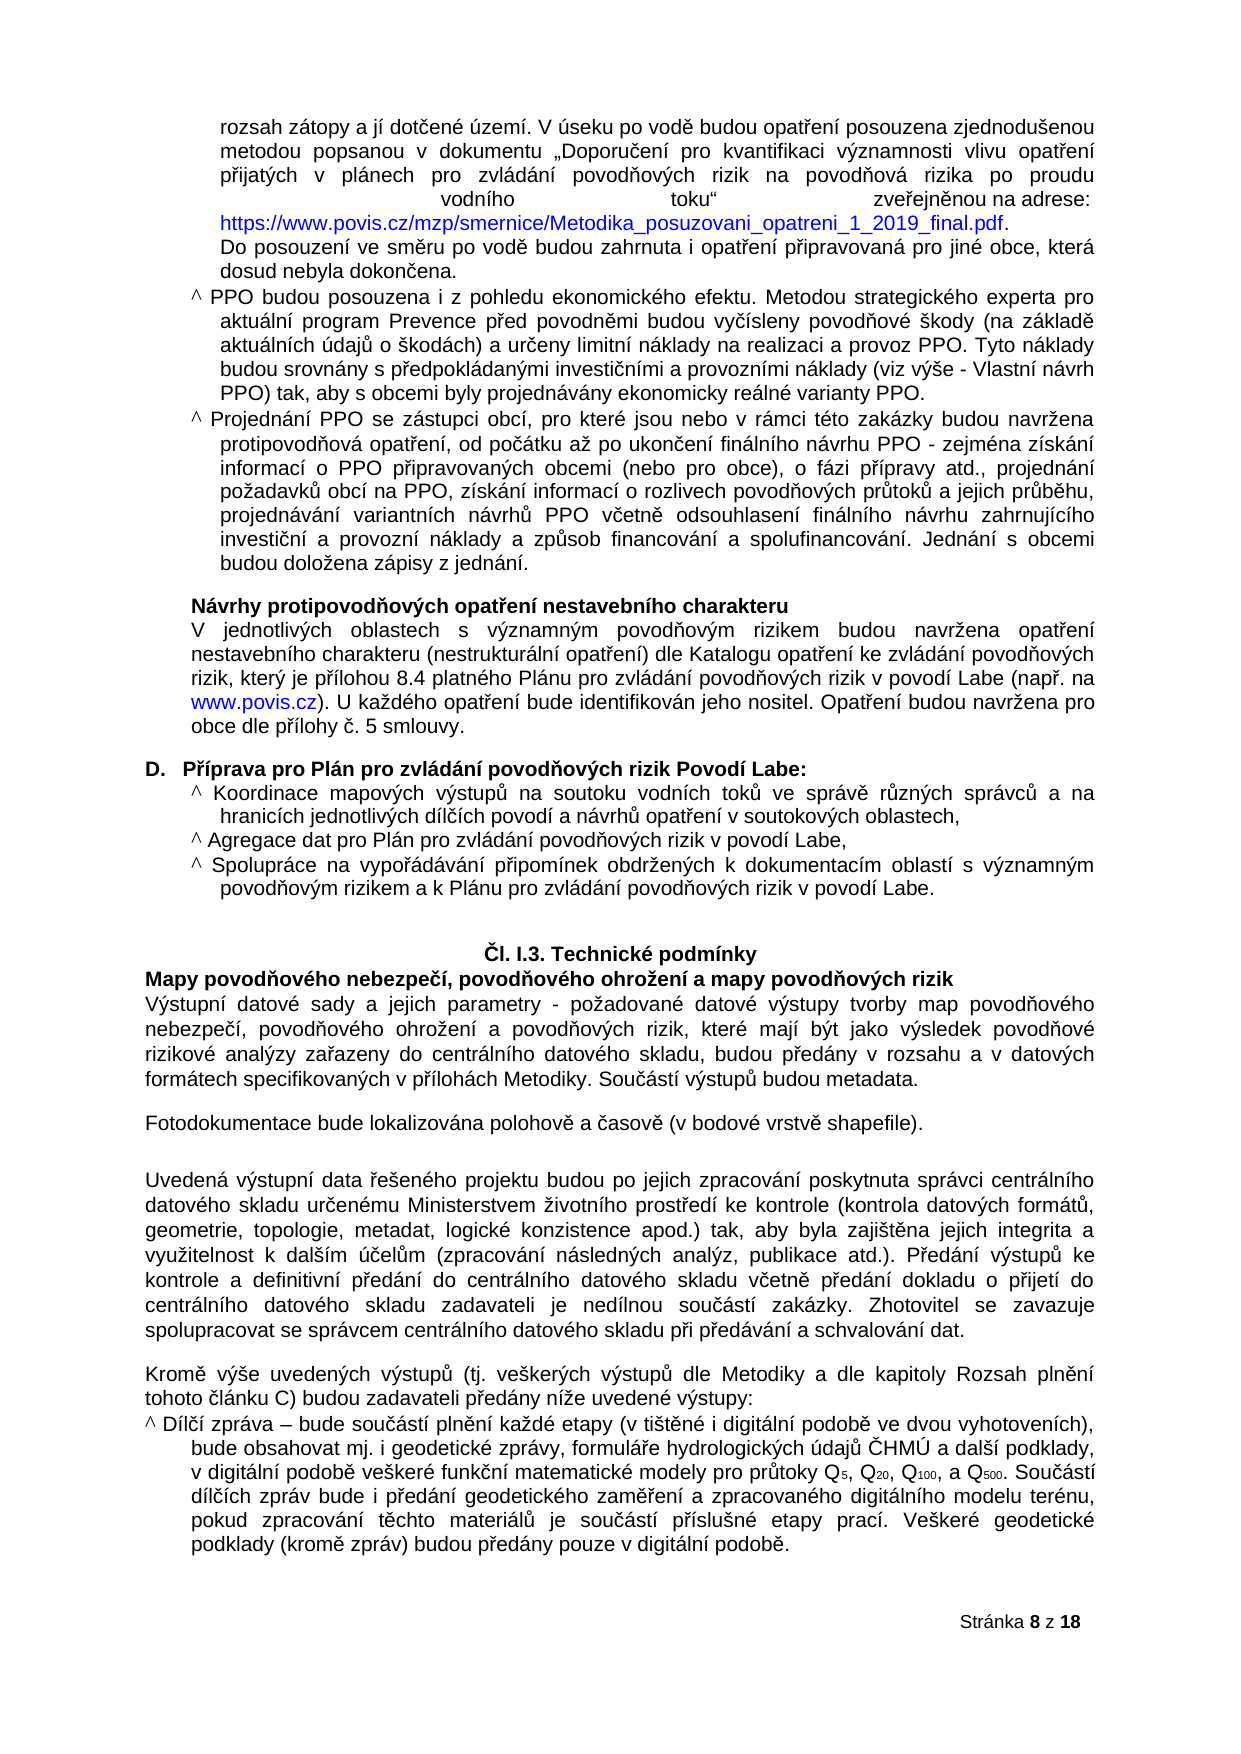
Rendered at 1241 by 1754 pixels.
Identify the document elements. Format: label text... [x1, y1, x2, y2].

text Do posouzení ve směru po vodě budou zahrnuta i opatření připravovaná pro jiné obce, která dosud nebyla dokončena. [220, 235, 1096, 283]
text https://www.povis.cz/mzp/smernice/Metodika_posuzovani_opatreni_1_2019_final.pdf. [145, 211, 1096, 235]
text rozsah zátopy a jí dotčené území. V úseku po vodě budou opatření posouzena zjednodušenou metodou popsanou v dokumentu „Doporučení pro kvantifikaci významnosti vlivu opatření přijatých v plánech pro zvládání povodňových rizik na povodňová rizika po proudu vodního toku“ zveřejněnou na adrese: [220, 115, 1096, 211]
text ^ PPO budou posouzena i z pohledu ekonomického efektu. Metodou strategického experta pro aktuální program Prevence před povodněmi budou vyčísleny povodňové škody (na základě aktuálních údajů o škodách) a určeny limitní náklady na realizaci a provoz PPO. Tyto náklady budou srovnány s předpokládanými investičními a provozními náklady (viz výše - Vlastní návrh PPO) tak, aby s obcemi byly projednávány ekonomicky reálné varianty PPO. [191, 283, 1096, 405]
text Kromě výše uvedených výstupů (tj. veškerých výstupů dle Metodiky a dle kapitoly Rozsah plnění tohoto článku C) budou zadavateli předány níže uvedené výstupy: [145, 1362, 1096, 1410]
text V jednotlivých oblastech s významným povodňovým rizikem budou navržena opatření nestavebního charakteru (nestrukturální opatření) dle Katalogu opatření ke zvládání povodňových rizik, který je přílohou 8.4 platného Plánu pro zvládání povodňových rizik v povodí Labe (např. na www.povis.cz). U každého opatření bude identifikován jeho nositel. Opatření budou navržena pro obce dle přílohy č. 5 smlouvy. [191, 618, 1096, 738]
text Návrhy protipovodňových opatření nestavebního charakteru [145, 594, 1096, 618]
text Fotodokumentace bude lokalizována polohově a časově (v bodové vrstvě shapefile). [145, 1111, 1096, 1135]
text Čl. I.3. Technické podmínky [145, 942, 1096, 966]
text ^ Agregace dat pro Plán pro zvládání povodňových rizik v povodí Labe, [145, 828, 1096, 852]
text Uvedená výstupní data řešeného projektu budou po jejich zpracování poskytnuta správci centrálního datového skladu určenému Ministerstvem životního prostředí ke kontrole (kontrola datových formátů, geometrie, topologie, metadat, logické konzistence apod.) tak, aby byla zajištěna jejich integrita a využitelnost k dalším účelům (zpracování následných analýz, publikace atd.). Předání výstupů ke kontrole a definitivní předání do centrálního datového skladu včetně předání dokladu o přijetí do centrálního datového skladu zadavateli je nedílnou součástí zakázky. Zhotovitel se zavazuje spolupracovat se správcem centrálního datového skladu při předávání a schvalování dat. [145, 1167, 1096, 1342]
text Výstupní datové sady a jejich parametry - požadované datové výstupy tvorby map povodňového nebezpečí, povodňového ohrožení a povodňových rizik, které mají být jako výsledek povodňové rizikové analýzy zařazeny do centrálního datového skladu, budou předány v rozsahu a v datových formátech specifikovaných v přílohách Metodiky. Součástí výstupů budou metadata. [145, 992, 1096, 1091]
text ^ Dílčí zpráva – bude součástí plnění každé etapy (v tištěné i digitální podobě ve dvou vyhotoveních), bude obsahovat mj. i geodetické zprávy, formuláře hydrologických údajů ČHMÚ a další podklady, v digitální podobě veškeré funkční matematické modely pro průtoky Q5, Q20, Q100, a Q500. Součástí dílčích zpráv bude i předání geodetického zaměření a zpracovaného digitálního modelu terénu, pokud zpracování těchto materiálů je součástí příslušné etapy prací. Veškeré geodetické podklady (kromě zpráv) budou předány pouze v digitální podobě. [145, 1410, 1096, 1556]
text ^ Spolupráce na vypořádávání připomínek obdržených k dokumentacím oblastí s významným povodňovým rizikem a k Plánu pro zvládání povodňových rizik v povodí Labe. [191, 852, 1096, 900]
text Mapy povodňového nebezpečí, povodňového ohrožení a mapy povodňových rizik [145, 967, 1096, 991]
text ^ Koordinace mapových výstupů na soutoku vodních toků ve správě různých správců a na hranicích jednotlivých dílčích povodí a návrhů opatření v soutokových oblastech, [191, 780, 1096, 828]
list Příprava pro Plán pro zvládání povodňových rizik Povodí Labe: [145, 756, 1096, 780]
text ^ Projednání PPO se zástupci obcí, pro které jsou nebo v rámci této zakázky budou navržena protipovodňová opatření, od počátku až po ukončení finálního návrhu PPO - zejména získání informací o PPO připravovaných obcemi (nebo pro obce), o fázi přípravy atd., projednání požadavků obcí na PPO, získání informací o rozlivech povodňových průtoků a jejich průběhu, projednávání variantních návrhů PPO včetně odsouhlasení finálního návrhu zahrnujícího investiční a provozní náklady a způsob financování a spolufinancování. Jednání s obcemi budou doložena zápisy z jednání. [191, 405, 1096, 575]
